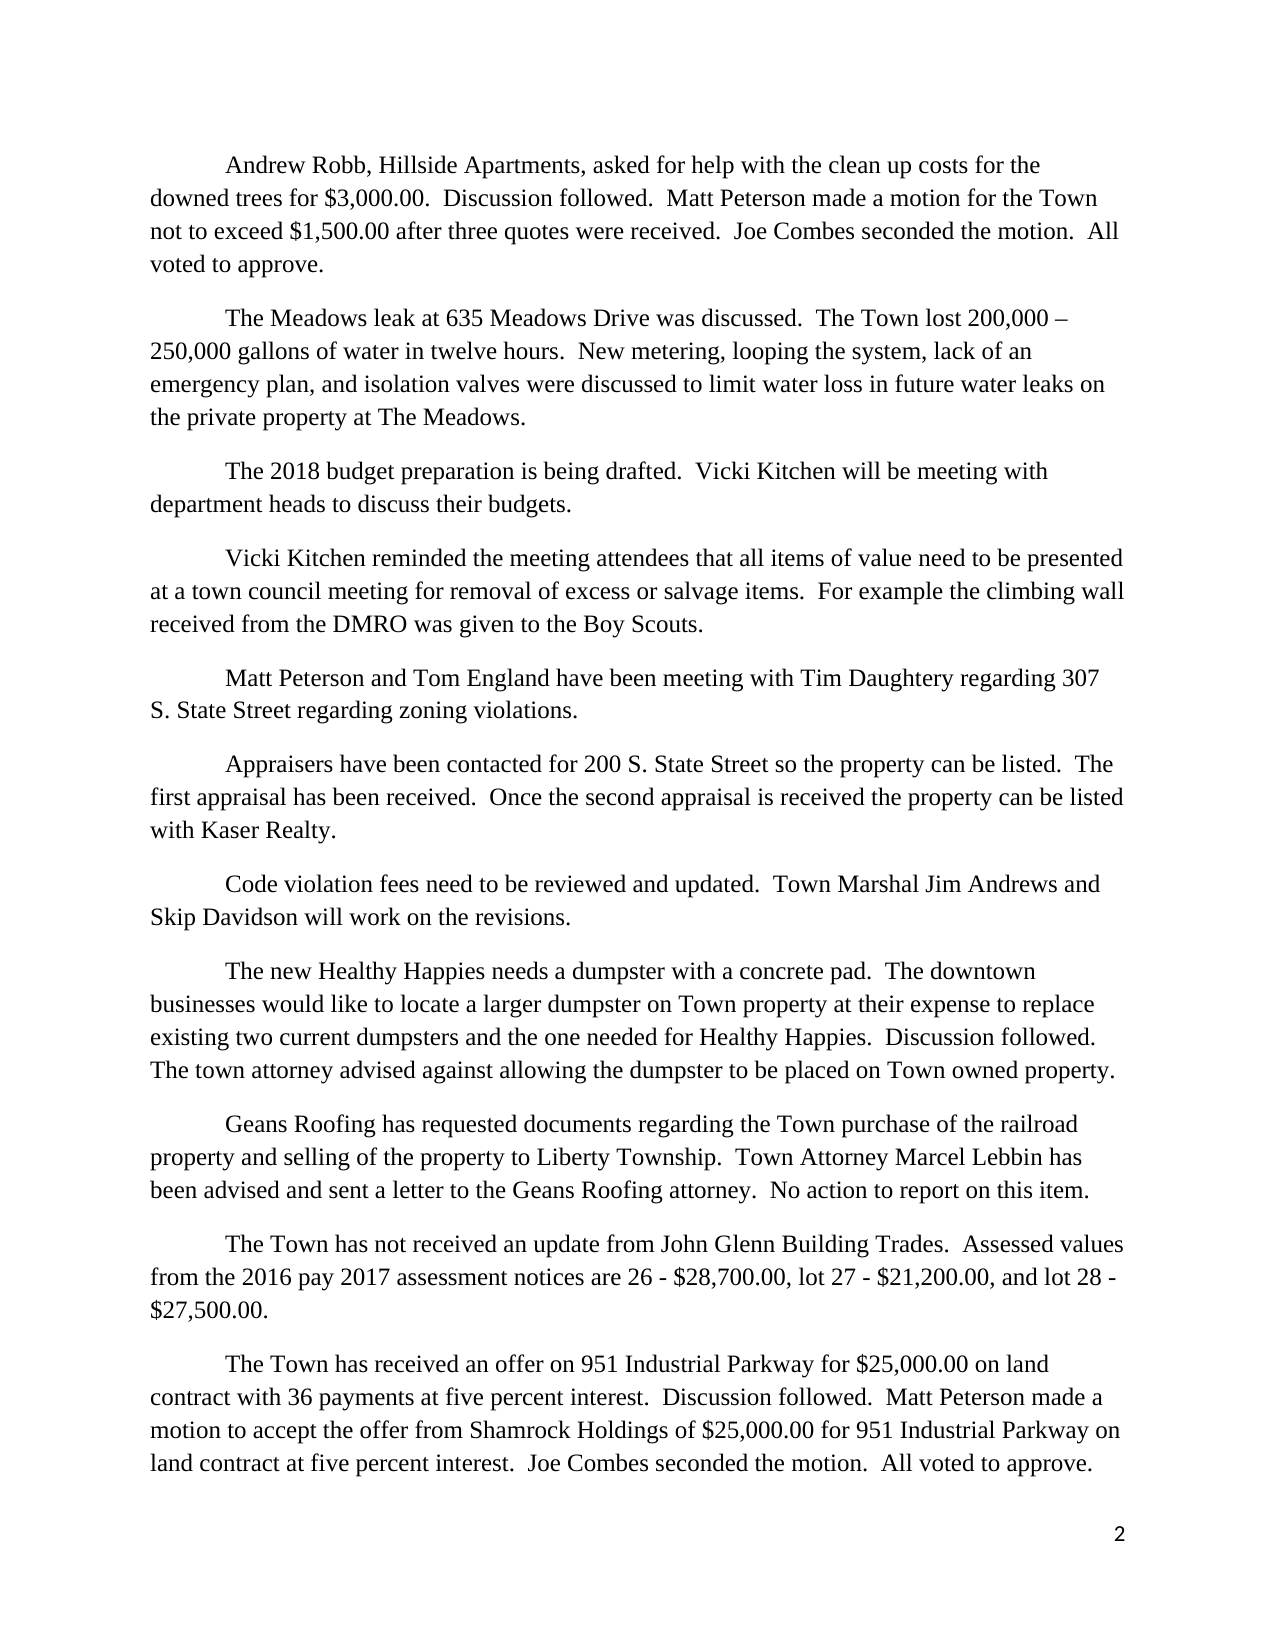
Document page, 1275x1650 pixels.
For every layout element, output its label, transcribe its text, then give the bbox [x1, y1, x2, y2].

text The Town has not received an update from John Glenn Building Trades. Assessed values from the 2016 pay 2017 assessment notices are 26 - $28,700.00, lot 27 - $21,200.00, and lot 28 - $27,500.00. [150, 1229, 1125, 1324]
text Andrew Robb, Hillside Apartments, asked for help with the clean up costs for the downed trees for $3,000.00. Discussion followed. Matt Peterson made a motion for the Town not to exceed $1,500.00 after three quotes were received. Joe Combes seconded the motion. All voted to approve. [150, 150, 1125, 278]
text Matt Peterson and Tom England have been meeting with Tim Daughtery regarding 307 S. State Street regarding zoning violations. [150, 663, 1125, 724]
text Code violation fees need to be reviewed and updated. Town Marshal Jim Andrews and Skip Davidson will work on the revisions. [150, 869, 1125, 931]
text Geans Roofing has requested documents regarding the Town purchase of the railroad property and selling of the property to Liberty Township. Town Attorney Marcel Lebbin has been advised and sent a letter to the Geans Roofing attorney. No action to report on this item. [150, 1109, 1125, 1204]
text The Town has received an offer on 951 Industrial Parkway for $25,000.00 on land contract with 36 payments at five percent interest. Discussion followed. Matt Peterson made a motion to accept the offer from Shamrock Holdings of $25,000.00 for 951 Industrial Parkway on land contract at five percent interest. Joe Combes seconded the motion. All voted to approve. [150, 1349, 1125, 1477]
text The 2018 budget preparation is being drafted. Vicki Kitchen will be meeting with department heads to discuss their budgets. [150, 456, 1125, 518]
text The Meadows leak at 635 Meadows Drive was discussed. The Town lost 200,000 – 250,000 gallons of water in twelve hours. New metering, looping the system, lack of an emergency plan, and isolation valves were discussed to limit water loss in future water leaks on the private property at The Meadows. [150, 303, 1125, 431]
text The new Healthy Happies needs a dumpster with a concrete pad. The downtown businesses would like to locate a larger dumpster on Town property at their expense to replace existing two current dumpsters and the one needed for Healthy Happies. Discussion followed. The town attorney advised against allowing the dumpster to be placed on Town owned property. [150, 956, 1125, 1084]
text Vicki Kitchen reminded the meeting attendees that all items of value need to be presented at a town council meeting for removal of excess or salvage items. For example the climbing wall received from the DMRO was given to the Boy Scouts. [150, 543, 1125, 637]
text Appraisers have been contacted for 200 S. State Street so the property can be listed. The first appraisal has been received. Once the second appraisal is received the property can be listed with Kaser Realty. [150, 749, 1125, 844]
